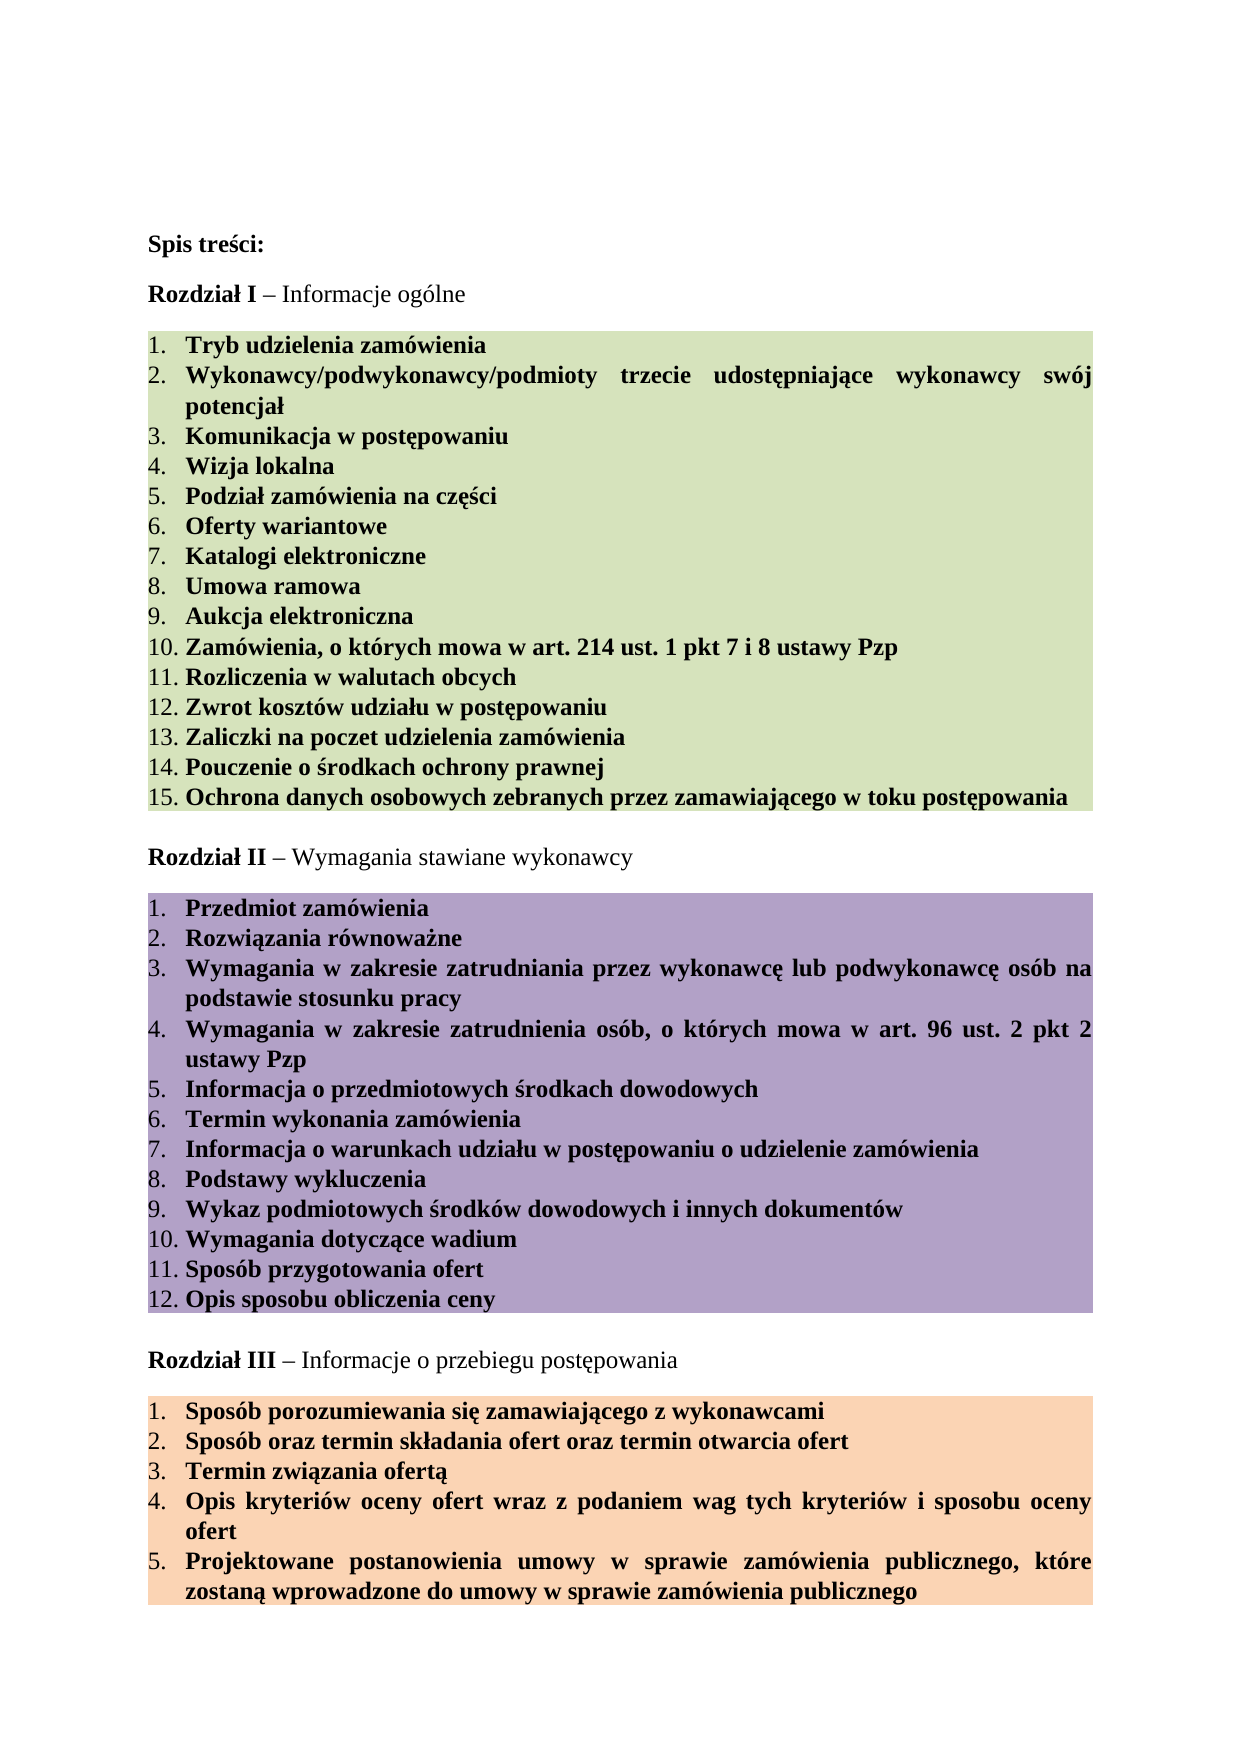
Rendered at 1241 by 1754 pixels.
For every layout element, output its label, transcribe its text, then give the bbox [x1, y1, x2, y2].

list Wymagania w zakresie zatrudniania przez wykonawcę lub podwykonawcę osób na podstawie stosunku pracy [148, 953, 1093, 1012]
text Rozdział III – Informacje o przebiegu postępowania [148, 1315, 1093, 1373]
list Opis kryteriów oceny ofert wraz z podaniem wag tych kryteriów i sposobu oceny ofert [148, 1486, 1093, 1545]
list Zamówienia, o których mowa w art. 214 ust. 1 pkt 7 i 8 ustawy Pzp [148, 632, 1093, 660]
list Rozwiązania równoważne [148, 923, 1093, 952]
list Sposób przygotowania ofert [148, 1254, 1093, 1283]
list Komunikacja w postępowaniu [148, 421, 1093, 449]
list Termin wykonania zamówienia [148, 1104, 1093, 1133]
list Podział zamówienia na części [148, 481, 1093, 510]
text Rozdział II – Wymagania stawiane wykonawcy [148, 812, 1093, 871]
list Opis sposobu obliczenia ceny [148, 1284, 1093, 1313]
text Rozdział I – Informacje ogólne [148, 279, 1093, 308]
list Oferty wariantowe [148, 511, 1093, 540]
list Ochrona danych osobowych zebranych przez zamawiającego w toku postępowania [148, 782, 1093, 811]
list Zaliczki na poczet udzielenia zamówienia [148, 722, 1093, 751]
list Wykaz podmiotowych środków dowodowych i innych dokumentów [148, 1194, 1093, 1223]
list Informacja o przedmiotowych środkach dowodowych [148, 1074, 1093, 1103]
text Spis treści: [148, 229, 1093, 257]
list Wizja lokalna [148, 451, 1093, 480]
list Tryb udzielenia zamówienia [148, 331, 1093, 359]
list Projektowane postanowienia umowy w sprawie zamówienia publicznego, które zostaną wprowadzone do umowy w sprawie zamówienia publicznego [148, 1546, 1093, 1605]
list Rozliczenia w walutach obcych [148, 662, 1093, 690]
list Wykonawcy/podwykonawcy/podmioty trzecie udostępniające wykonawcy swój potencjał [148, 361, 1093, 419]
list Umowa ramowa [148, 571, 1093, 600]
list Aukcja elektroniczna [148, 601, 1093, 630]
list Podstawy wykluczenia [148, 1164, 1093, 1193]
list Katalogi elektroniczne [148, 541, 1093, 570]
list Informacja o warunkach udziału w postępowaniu o udzielenie zamówienia [148, 1134, 1093, 1163]
list Wymagania dotyczące wadium [148, 1224, 1093, 1253]
list Pouczenie o środkach ochrony prawnej [148, 752, 1093, 781]
list Wymagania w zakresie zatrudnienia osób, o których mowa w art. 96 ust. 2 pkt 2 ustawy Pzp [148, 1014, 1093, 1072]
list Zwrot kosztów udziału w postępowaniu [148, 692, 1093, 721]
list Sposób porozumiewania się zamawiającego z wykonawcami [148, 1396, 1093, 1424]
list Termin związania ofertą [148, 1456, 1093, 1485]
list Przedmiot zamówienia [148, 893, 1093, 922]
list Sposób oraz termin składania ofert oraz termin otwarcia ofert [148, 1426, 1093, 1454]
